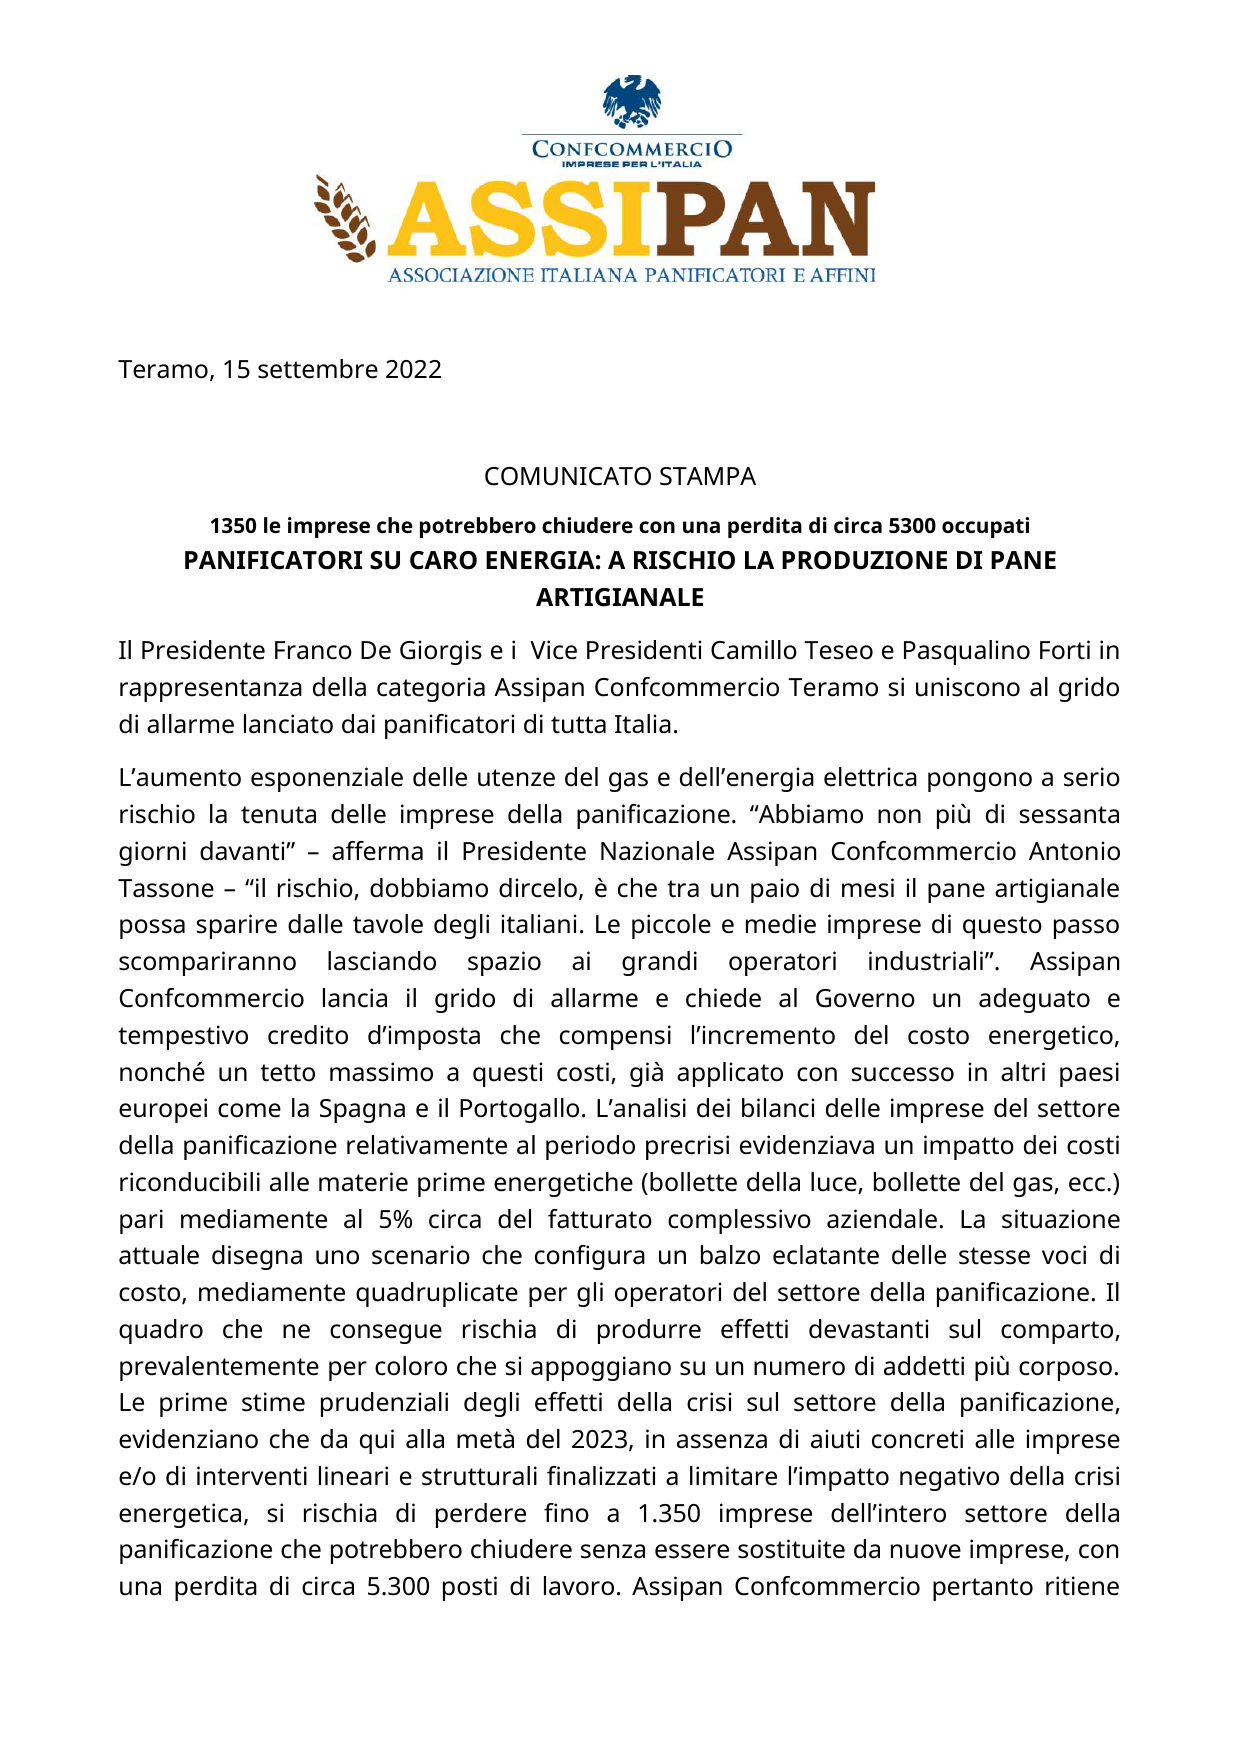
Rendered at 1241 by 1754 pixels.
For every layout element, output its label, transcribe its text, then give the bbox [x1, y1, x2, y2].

text COMUNICATO STAMPA [118, 458, 1122, 492]
text 1350 le imprese che potrebbero chiudere con una perdita di circa 5300 occupati PANIFICATORI SU CARO ENERGIA: A RISCHIO LA PRODUZIONE DI PANE ARTIGIANALE [118, 512, 1122, 614]
text Teramo, 15 settembre 2022 [118, 351, 1122, 385]
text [118, 760, 1122, 1603]
text Il Presidente Franco De Giorgis e i Vice Presidenti Camillo Teseo e Pasqualino Forti in rappresentanza della categoria Assipan Confcommercio Teramo si uniscono al grido di allarme lanciato dai panificatori di tutta Italia. [118, 633, 1122, 741]
